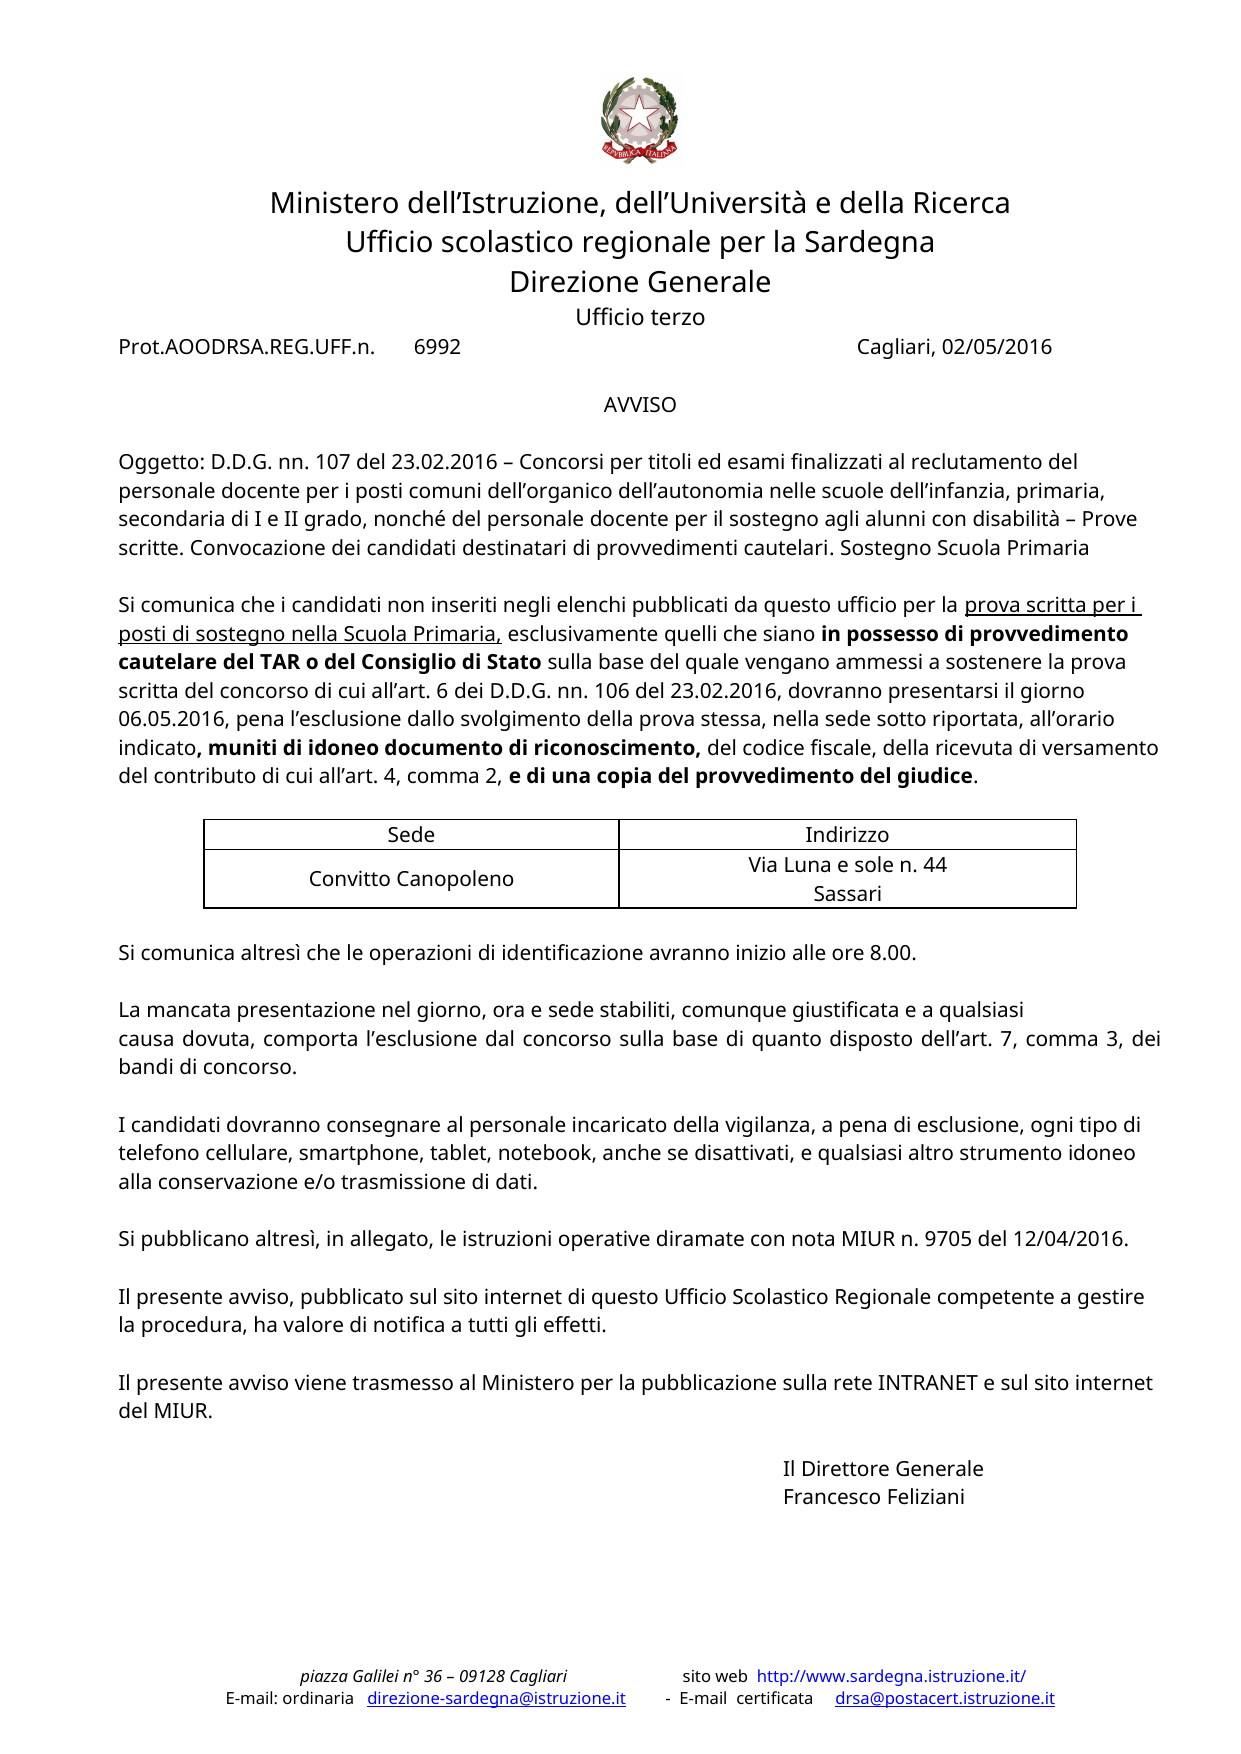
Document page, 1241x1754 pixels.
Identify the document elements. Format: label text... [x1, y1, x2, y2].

text AVVISO [118, 390, 1162, 418]
table_cell Via Luna e sole n. 44 Sassari [620, 850, 1076, 907]
text causa dovuta, comporta l’esclusione dal concorso sulla base di quanto disposto dell’art. 7, comma 3, dei bandi di concorso. [118, 1024, 1162, 1081]
text Oggetto: D.D.G. nn. 107 del 23.02.2016 – Concorsi per titoli ed esami finalizzati al reclutamento del personale docente per i posti comuni dell’organico dell’autonomia nelle scuole dell’infanzia, primaria, secondaria di I e II grado, nonché del personale docente per il sostegno agli alunni con disabilità – Prove scritte. Convocazione dei candidati destinatari di provvedimenti cautelari. Sostegno Scuola Primaria [118, 447, 1162, 561]
text Il Direttore Generale Francesco Feliziani [783, 1454, 1162, 1511]
table_header Sede [205, 820, 618, 849]
picture [598, 73, 683, 168]
text Si comunica altresì che le operazioni di identificazione avranno inizio alle ore 8.00. [118, 938, 1162, 966]
table_header Indirizzo [620, 820, 1076, 849]
text I candidati dovranno consegnare al personale incaricato della vigilanza, a pena di esclusione, ogni tipo di telefono cellulare, smartphone, tablet, notebook, anche se disattivati, e qualsiasi altro strumento idoneo alla conservazione e/o trasmissione di dati. [118, 1110, 1162, 1195]
text La mancata presentazione nel giorno, ora e sede stabiliti, comunque giustificata e a qualsiasi [118, 995, 1162, 1024]
table_cell Convitto Canopoleno [205, 850, 618, 907]
text Il presente avviso viene trasmesso al Ministero per la pubblicazione sulla rete INTRANET e sul sito internet del MIUR. [118, 1368, 1162, 1425]
text Si comunica che i candidati non inseriti negli elenchi pubblicati da questo ufficio per la prova scritta per i posti di sostegno nella Scuola Primaria, esclusivamente quelli che siano in possesso di provvedimento cautelare del TAR o del Consiglio di Stato sulla base del quale vengano ammessi a sostenere la prova scritta del concorso di cui all’art. 6 dei D.D.G. nn. 106 del 23.02.2016, dovranno presentarsi il giorno 06.05.2016, pena l’esclusione dallo svolgimento della prova stessa, nella sede sotto riportata, all’orario indicato, muniti di idoneo documento di riconoscimento, del codice fiscale, della ricevuta di versamento del contributo di cui all’art. 4, comma 2, e di una copia del provvedimento del giudice. [118, 590, 1162, 789]
text Il presente avviso, pubblicato sul sito internet di questo Ufficio Scolastico Regionale competente a gestire la procedura, ha valore di notifica a tutti gli effetti. [118, 1282, 1162, 1339]
text Prot.AOODRSA.REG.UFF.n. 6992 Cagliari, 02/05/2016 [118, 332, 1162, 361]
text Si pubblicano altresì, in allegato, le istruzioni operative diramate con nota MIUR n. 9705 del 12/04/2016. [118, 1224, 1162, 1253]
